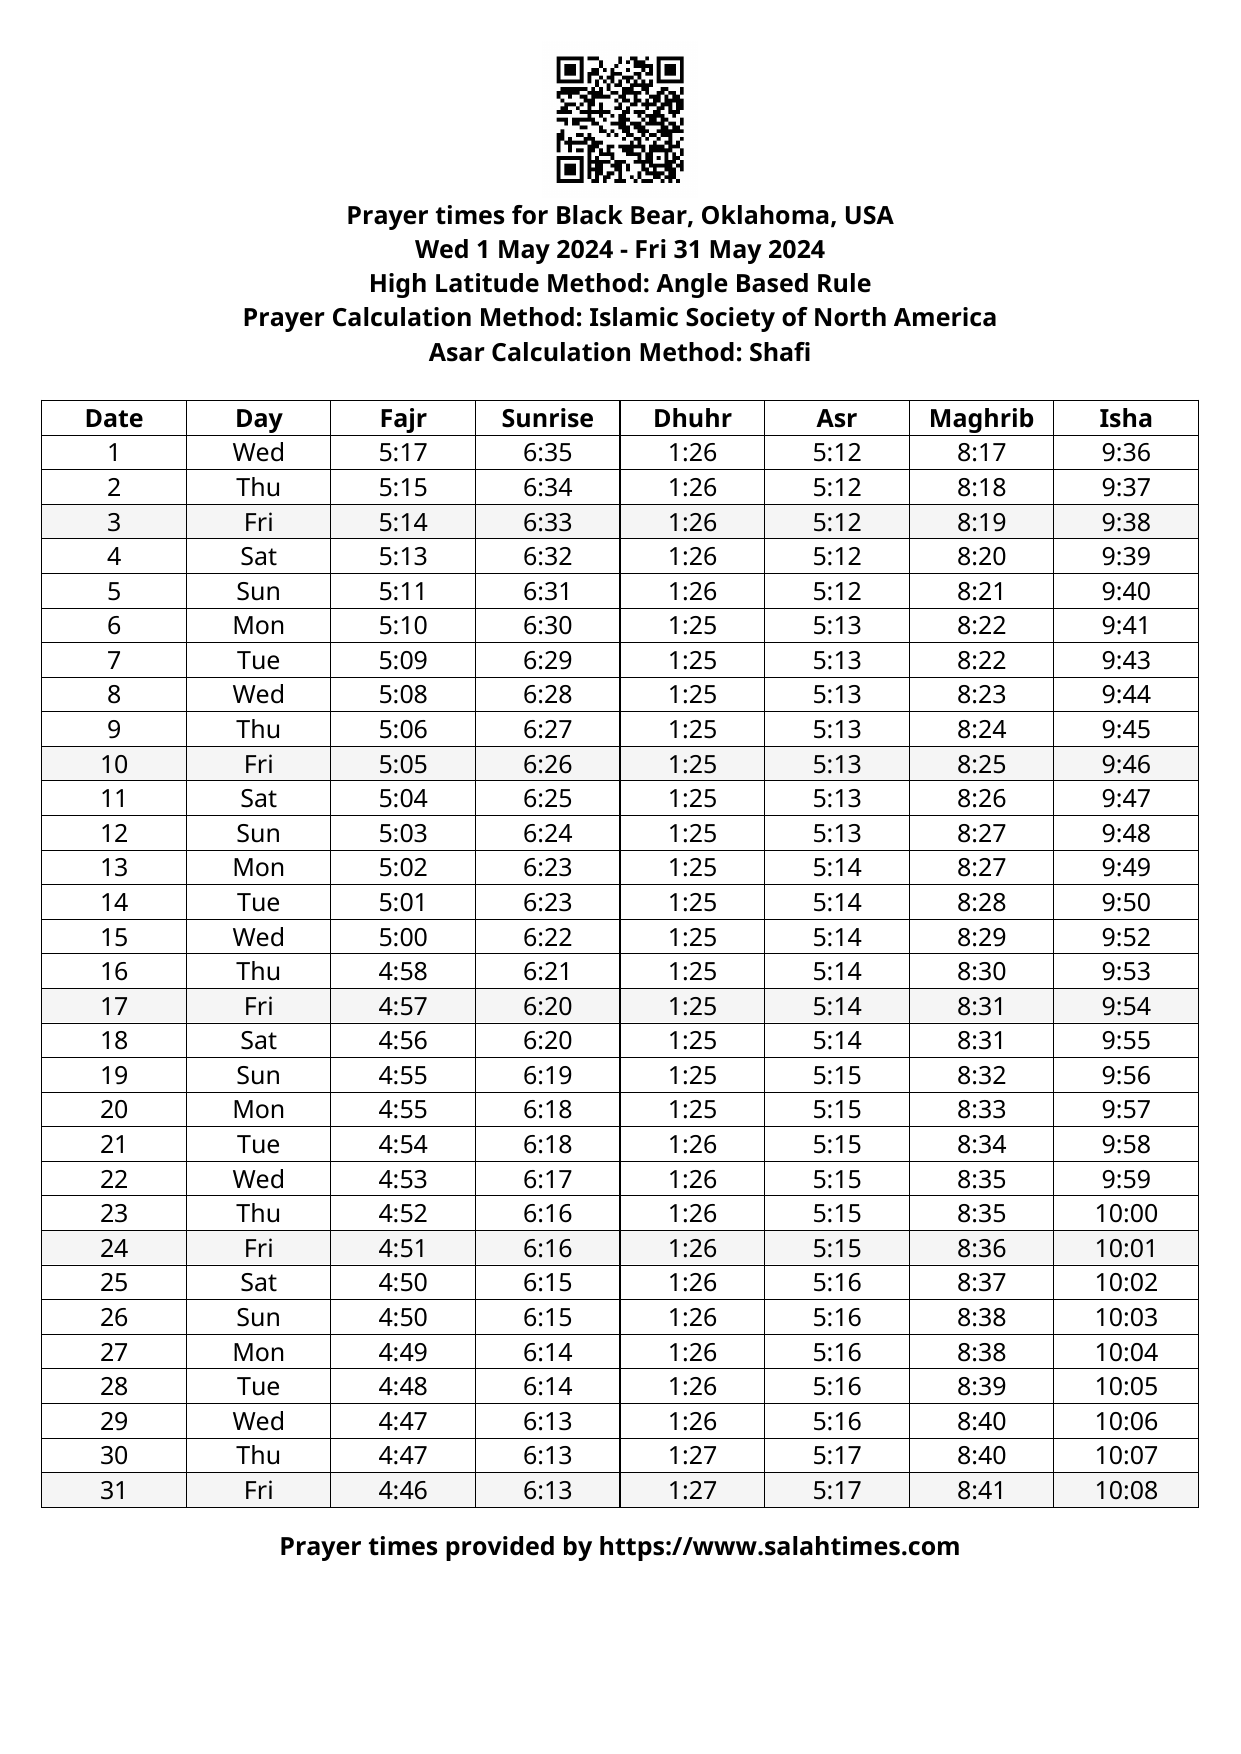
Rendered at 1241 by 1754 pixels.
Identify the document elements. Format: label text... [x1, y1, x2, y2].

table_cell 6:27 [476, 712, 619, 746]
table_cell 5:16 [765, 1335, 909, 1368]
table_cell 5:09 [331, 643, 475, 677]
table_cell 1:25 [621, 989, 764, 1022]
table_cell Fri [187, 989, 330, 1022]
table_cell 9:56 [1054, 1058, 1198, 1092]
table_cell 5:15 [765, 1127, 909, 1161]
table_cell 5:15 [765, 1162, 909, 1195]
table_cell 9:54 [1054, 989, 1198, 1022]
table_cell 5:13 [331, 539, 475, 573]
table_cell 9:37 [1054, 470, 1198, 504]
text Asar Calculation Method: Shafi [42, 334, 1198, 368]
table_cell 1:26 [621, 1300, 764, 1334]
table_cell 6:29 [476, 643, 619, 677]
table_cell 4:55 [331, 1058, 475, 1092]
table_cell 24 [42, 1231, 186, 1264]
table_cell 1 [42, 436, 186, 469]
table_cell 8:19 [910, 505, 1053, 538]
table_cell 1:26 [621, 1127, 764, 1161]
table_cell Wed [187, 1404, 330, 1437]
table_cell 4:56 [331, 1024, 475, 1057]
table_cell 5:14 [765, 954, 909, 988]
text High Latitude Method: Angle Based Rule [42, 266, 1198, 300]
table_cell 6 [42, 609, 186, 642]
table_cell 1:25 [621, 885, 764, 919]
table_cell 5:15 [331, 470, 475, 504]
table_cell Wed [187, 1162, 330, 1195]
table_header Isha [1054, 401, 1198, 434]
table_cell 1:26 [621, 1231, 764, 1264]
table_cell 5:15 [765, 1093, 909, 1126]
table_cell 6:13 [476, 1439, 619, 1472]
table_header Fajr [331, 401, 475, 434]
text Prayer Calculation Method: Islamic Society of North America [42, 300, 1198, 334]
table_cell Thu [187, 1439, 330, 1472]
table_cell 1:25 [621, 1093, 764, 1126]
table_cell 6:35 [476, 436, 619, 469]
table_cell 5:16 [765, 1266, 909, 1299]
table_cell 5:13 [765, 609, 909, 642]
table_cell 8:31 [910, 1024, 1053, 1057]
table_cell 10:00 [1054, 1196, 1198, 1230]
table_cell 5:14 [765, 851, 909, 884]
table_cell 8:39 [910, 1369, 1053, 1403]
table_cell 5:10 [331, 609, 475, 642]
table_cell 6:23 [476, 885, 619, 919]
table_cell 9:52 [1054, 920, 1198, 953]
table_cell 5:05 [331, 747, 475, 780]
table_cell 9:50 [1054, 885, 1198, 919]
table_cell 1:25 [621, 712, 764, 746]
table_cell 8:40 [910, 1439, 1053, 1472]
table_cell 8:28 [910, 885, 1053, 919]
table_cell 1:27 [621, 1439, 764, 1472]
table_cell 1:26 [621, 436, 764, 469]
table_cell 6:28 [476, 678, 619, 711]
table_cell 12 [42, 816, 186, 849]
table_cell 8:38 [910, 1335, 1053, 1368]
table_cell 28 [42, 1369, 186, 1403]
table_cell 5:13 [765, 643, 909, 677]
table_cell 6:34 [476, 470, 619, 504]
table_cell 21 [42, 1127, 186, 1161]
table_cell 1:26 [621, 1162, 764, 1195]
table_cell Tue [187, 885, 330, 919]
table_cell 5:11 [331, 574, 475, 607]
table_cell Thu [187, 712, 330, 746]
table_cell 4:47 [331, 1439, 475, 1472]
table_cell 8:25 [910, 747, 1053, 780]
table_cell Mon [187, 851, 330, 884]
table_cell 1:26 [621, 1404, 764, 1437]
table_cell 29 [42, 1404, 186, 1437]
table_cell 5:15 [765, 1196, 909, 1230]
table_cell 6:15 [476, 1266, 619, 1299]
table_cell Tue [187, 1127, 330, 1161]
table_cell 5:16 [765, 1369, 909, 1403]
table_cell 5:14 [331, 505, 475, 538]
table_cell 5:16 [765, 1404, 909, 1437]
table_cell 6:24 [476, 816, 619, 849]
table_cell Wed [187, 920, 330, 953]
table_header Sunrise [476, 401, 619, 434]
picture [542, 41, 699, 198]
table_cell 17 [42, 989, 186, 1022]
table_cell 8:26 [910, 781, 1053, 815]
table_cell 4:57 [331, 989, 475, 1022]
table_cell 16 [42, 954, 186, 988]
table_cell 1:25 [621, 747, 764, 780]
table_header Maghrib [910, 401, 1053, 434]
table_cell 5:14 [765, 920, 909, 953]
table_cell 1:25 [621, 781, 764, 815]
table_cell 4:53 [331, 1162, 475, 1195]
table_cell 6:17 [476, 1162, 619, 1195]
table_cell 6:19 [476, 1058, 619, 1092]
table_cell 8:23 [910, 678, 1053, 711]
table_cell 4 [42, 539, 186, 573]
table_cell 1:26 [621, 1335, 764, 1368]
table_cell Sun [187, 1058, 330, 1092]
table_cell 9:55 [1054, 1024, 1198, 1057]
table_cell 14 [42, 885, 186, 919]
table_cell 1:26 [621, 470, 764, 504]
table_cell 8:22 [910, 643, 1053, 677]
table_cell 8:40 [910, 1404, 1053, 1437]
table_header Dhuhr [621, 401, 764, 434]
table_cell Fri [187, 1231, 330, 1264]
table_cell 5:03 [331, 816, 475, 849]
table_cell 9:49 [1054, 851, 1198, 884]
table_cell 4:50 [331, 1300, 475, 1334]
table_cell 5:13 [765, 816, 909, 849]
table_cell Wed [187, 436, 330, 469]
table_cell 5:13 [765, 747, 909, 780]
table_cell Sat [187, 1266, 330, 1299]
table_cell 10:06 [1054, 1404, 1198, 1437]
table_cell 18 [42, 1024, 186, 1057]
table_cell 8:20 [910, 539, 1053, 573]
table_cell 5:13 [765, 781, 909, 815]
table_cell 10 [42, 747, 186, 780]
table_cell 4:48 [331, 1369, 475, 1403]
text Prayer times provided by https://www.salahtimes.com [42, 1528, 1198, 1563]
table_cell Fri [187, 1473, 330, 1507]
table_cell 6:16 [476, 1231, 619, 1264]
table_cell 8:27 [910, 816, 1053, 849]
table_cell Mon [187, 609, 330, 642]
table_cell 27 [42, 1335, 186, 1368]
table_cell 23 [42, 1196, 186, 1230]
table_cell 1:25 [621, 609, 764, 642]
table_cell 5:02 [331, 851, 475, 884]
table_cell 13 [42, 851, 186, 884]
table_cell 4:55 [331, 1093, 475, 1126]
table_cell 6:33 [476, 505, 619, 538]
table_cell 1:26 [621, 505, 764, 538]
table_cell 6:25 [476, 781, 619, 815]
table_cell 4:51 [331, 1231, 475, 1264]
table_cell 10:02 [1054, 1266, 1198, 1299]
table_cell 6:20 [476, 989, 619, 1022]
table_cell 10:07 [1054, 1439, 1198, 1472]
table_cell 30 [42, 1439, 186, 1472]
table_cell 4:52 [331, 1196, 475, 1230]
table_cell Thu [187, 954, 330, 988]
table_cell Mon [187, 1093, 330, 1126]
table_cell 4:47 [331, 1404, 475, 1437]
table_cell 5:12 [765, 505, 909, 538]
table_cell 1:26 [621, 1196, 764, 1230]
table_cell Fri [187, 747, 330, 780]
table_cell 15 [42, 920, 186, 953]
table_cell Thu [187, 470, 330, 504]
table_cell 10:08 [1054, 1473, 1198, 1507]
table_cell 9:41 [1054, 609, 1198, 642]
table_cell 8:41 [910, 1473, 1053, 1507]
table_cell Sun [187, 816, 330, 849]
table_cell 1:25 [621, 1024, 764, 1057]
table_cell 10:01 [1054, 1231, 1198, 1264]
table_cell 5:16 [765, 1300, 909, 1334]
table_cell 5:17 [765, 1473, 909, 1507]
table_cell 6:32 [476, 539, 619, 573]
table_cell 9:36 [1054, 436, 1198, 469]
table_cell 25 [42, 1266, 186, 1299]
table_cell 6:14 [476, 1335, 619, 1368]
table_cell 8:31 [910, 989, 1053, 1022]
table_cell 6:13 [476, 1404, 619, 1437]
table_cell 6:31 [476, 574, 619, 607]
table_cell 4:46 [331, 1473, 475, 1507]
table_cell 6:15 [476, 1300, 619, 1334]
table_cell 5:12 [765, 470, 909, 504]
table_cell 10:04 [1054, 1335, 1198, 1368]
table_cell 1:27 [621, 1473, 764, 1507]
table_cell 1:26 [621, 539, 764, 573]
text Wed 1 May 2024 - Fri 31 May 2024 [42, 232, 1198, 266]
table_cell 1:26 [621, 574, 764, 607]
table_cell 7 [42, 643, 186, 677]
table_cell Thu [187, 1196, 330, 1230]
table_cell 6:30 [476, 609, 619, 642]
table_cell Sat [187, 1024, 330, 1057]
table_header Asr [765, 401, 909, 434]
table_cell 6:26 [476, 747, 619, 780]
table_cell 5:14 [765, 885, 909, 919]
table_cell Wed [187, 678, 330, 711]
table_cell 19 [42, 1058, 186, 1092]
table_cell 9:44 [1054, 678, 1198, 711]
table_cell 6:18 [476, 1127, 619, 1161]
table_cell 8 [42, 678, 186, 711]
table_cell 9:53 [1054, 954, 1198, 988]
table_cell 9 [42, 712, 186, 746]
table_cell 5:14 [765, 989, 909, 1022]
table_cell 5:00 [331, 920, 475, 953]
table_cell 10:03 [1054, 1300, 1198, 1334]
table_cell 5:06 [331, 712, 475, 746]
table_cell 9:58 [1054, 1127, 1198, 1161]
table_cell 5:13 [765, 712, 909, 746]
table_cell 8:32 [910, 1058, 1053, 1092]
table_cell 26 [42, 1300, 186, 1334]
table_cell 8:29 [910, 920, 1053, 953]
table_cell 1:25 [621, 920, 764, 953]
table_cell 8:37 [910, 1266, 1053, 1299]
table_cell 8:22 [910, 609, 1053, 642]
table_cell 6:18 [476, 1093, 619, 1126]
table_cell 6:14 [476, 1369, 619, 1403]
table_cell 8:27 [910, 851, 1053, 884]
table_cell 8:34 [910, 1127, 1053, 1161]
table_cell 9:43 [1054, 643, 1198, 677]
table_cell 1:26 [621, 1266, 764, 1299]
table_cell 8:35 [910, 1196, 1053, 1230]
table_cell 6:22 [476, 920, 619, 953]
table_cell 8:33 [910, 1093, 1053, 1126]
table_cell 8:21 [910, 574, 1053, 607]
table_cell 1:25 [621, 816, 764, 849]
table_cell 6:23 [476, 851, 619, 884]
table_cell 10:05 [1054, 1369, 1198, 1403]
table_cell 8:35 [910, 1162, 1053, 1195]
table_cell 5:13 [765, 678, 909, 711]
table_cell 9:39 [1054, 539, 1198, 573]
table_cell 6:21 [476, 954, 619, 988]
table_cell 8:18 [910, 470, 1053, 504]
table_cell 9:38 [1054, 505, 1198, 538]
table_cell 9:47 [1054, 781, 1198, 815]
table_cell 8:38 [910, 1300, 1053, 1334]
table_cell 31 [42, 1473, 186, 1507]
table_cell 5:17 [331, 436, 475, 469]
table_cell Tue [187, 1369, 330, 1403]
table_cell 1:26 [621, 1369, 764, 1403]
table_cell Sun [187, 1300, 330, 1334]
table_cell 5:14 [765, 1024, 909, 1057]
table_header Day [187, 401, 330, 434]
table_cell 5:12 [765, 436, 909, 469]
table_cell Mon [187, 1335, 330, 1368]
table_cell 8:36 [910, 1231, 1053, 1264]
text Prayer times for Black Bear, Oklahoma, USA [42, 198, 1198, 232]
table_cell 4:54 [331, 1127, 475, 1161]
table_cell 8:30 [910, 954, 1053, 988]
table_cell 9:45 [1054, 712, 1198, 746]
table_cell 6:13 [476, 1473, 619, 1507]
table_cell 22 [42, 1162, 186, 1195]
table_cell Fri [187, 505, 330, 538]
table_cell 9:59 [1054, 1162, 1198, 1195]
table_cell Sun [187, 574, 330, 607]
table_cell 5:12 [765, 539, 909, 573]
table_cell 5:15 [765, 1058, 909, 1092]
table_cell 4:50 [331, 1266, 475, 1299]
table_cell 5 [42, 574, 186, 607]
table_cell 3 [42, 505, 186, 538]
table_cell 5:12 [765, 574, 909, 607]
table_cell 6:20 [476, 1024, 619, 1057]
table_cell 20 [42, 1093, 186, 1126]
table_cell 6:16 [476, 1196, 619, 1230]
table_cell 4:58 [331, 954, 475, 988]
table_cell 9:40 [1054, 574, 1198, 607]
table_cell 8:24 [910, 712, 1053, 746]
table_cell 1:25 [621, 1058, 764, 1092]
table_cell 8:17 [910, 436, 1053, 469]
table_cell 5:17 [765, 1439, 909, 1472]
table_header Date [42, 401, 186, 434]
table_cell 1:25 [621, 954, 764, 988]
table_cell 2 [42, 470, 186, 504]
table_cell 5:08 [331, 678, 475, 711]
table_cell 5:01 [331, 885, 475, 919]
table_cell 9:46 [1054, 747, 1198, 780]
table_cell 4:49 [331, 1335, 475, 1368]
table_cell 1:25 [621, 851, 764, 884]
table_cell 11 [42, 781, 186, 815]
table_cell 9:57 [1054, 1093, 1198, 1126]
table_cell Tue [187, 643, 330, 677]
table_cell 5:04 [331, 781, 475, 815]
table_cell Sat [187, 539, 330, 573]
table_cell 9:48 [1054, 816, 1198, 849]
table_cell Sat [187, 781, 330, 815]
table_cell 5:15 [765, 1231, 909, 1264]
table_cell 1:25 [621, 643, 764, 677]
table_cell 1:25 [621, 678, 764, 711]
